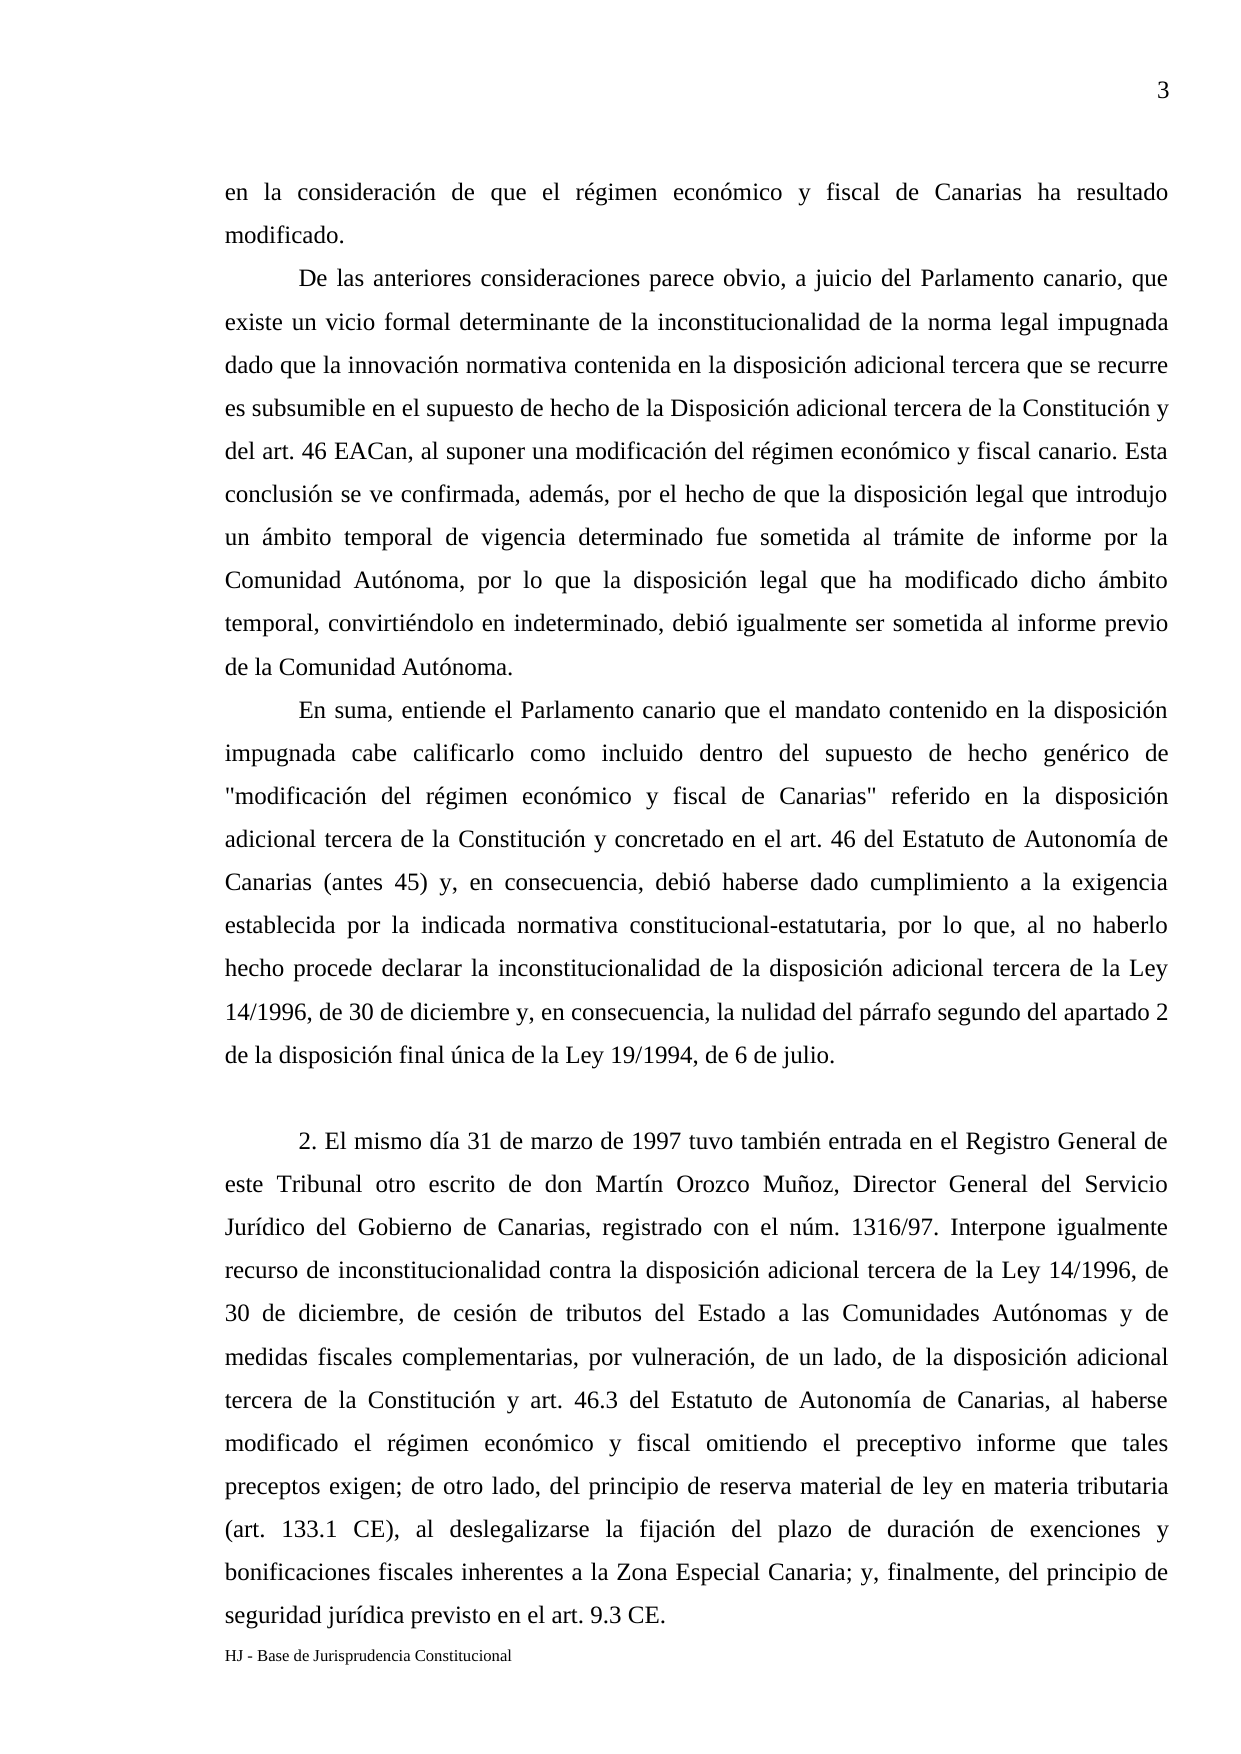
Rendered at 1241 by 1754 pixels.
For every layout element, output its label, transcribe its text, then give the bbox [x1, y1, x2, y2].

text De las anteriores consideraciones parece obvio, a juicio del Parlamento canario, que existe un vicio formal determinante de la inconstitucionalidad de la norma legal impugnada dado que la innovación normativa contenida en la disposición adicional tercera que se recurre es subsumible en el supuesto de hecho de la Disposición adicional tercera de la Constitución y del art. 46 EACan, al suponer una modificación del régimen económico y fiscal canario. Esta conclusión se ve confirmada, además, por el hecho de que la disposición legal que introdujo un ámbito temporal de vigencia determinado fue sometida al trámite de informe por la Comunidad Autónoma, por lo que la disposición legal que ha modificado dicho ámbito temporal, convirtiéndolo en indeterminado, debió igualmente ser sometida al informe previo de la Comunidad Autónoma. [224, 263, 1169, 680]
text 2. El mismo día 31 de marzo de 1997 tuvo también entrada en el Registro General de este Tribunal otro escrito de don Martín Orozco Muñoz, Director General del Servicio Jurídico del Gobierno de Canarias, registrado con el núm. 1316/97. Interpone igualmente recurso de inconstitucionalidad contra la disposición adicional tercera de la Ley 14/1996, de 30 de diciembre, de cesión de tributos del Estado a las Comunidades Autónomas y de medidas fiscales complementarias, por vulneración, de un lado, de la disposición adicional tercera de la Constitución y art. 46.3 del Estatuto de Autonomía de Canarias, al haberse modificado el régimen económico y fiscal omitiendo el preceptivo informe que tales preceptos exigen; de otro lado, del principio de reserva material de ley en materia tributaria (art. 133.1 CE), al deslegalizarse la fijación del plazo de duración de exenciones y bonificaciones fiscales inherentes a la Zona Especial Canaria; y, finalmente, del principio de seguridad jurídica previsto en el art. 9.3 CE. [224, 1126, 1169, 1629]
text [224, 177, 1169, 249]
text En suma, entiende el Parlamento canario que el mandato contenido en la disposición impugnada cabe calificarlo como incluido dentro del supuesto de hecho genérico de "modificación del régimen económico y fiscal de Canarias" referido en la disposición adicional tercera de la Constitución y concretado en el art. 46 del Estatuto de Autonomía de Canarias (antes 45) y, en consecuencia, debió haberse dado cumplimiento a la exigencia establecida por la indicada normativa constitucional-estatutaria, por lo que, al no haberlo hecho procede declarar la inconstitucionalidad de la disposición adicional tercera de la Ley 14/1996, de 30 de diciembre y, en consecuencia, la nulidad del párrafo segundo del apartado 2 de la disposición final única de la Ley 19/1994, de 6 de julio. [224, 695, 1169, 1068]
